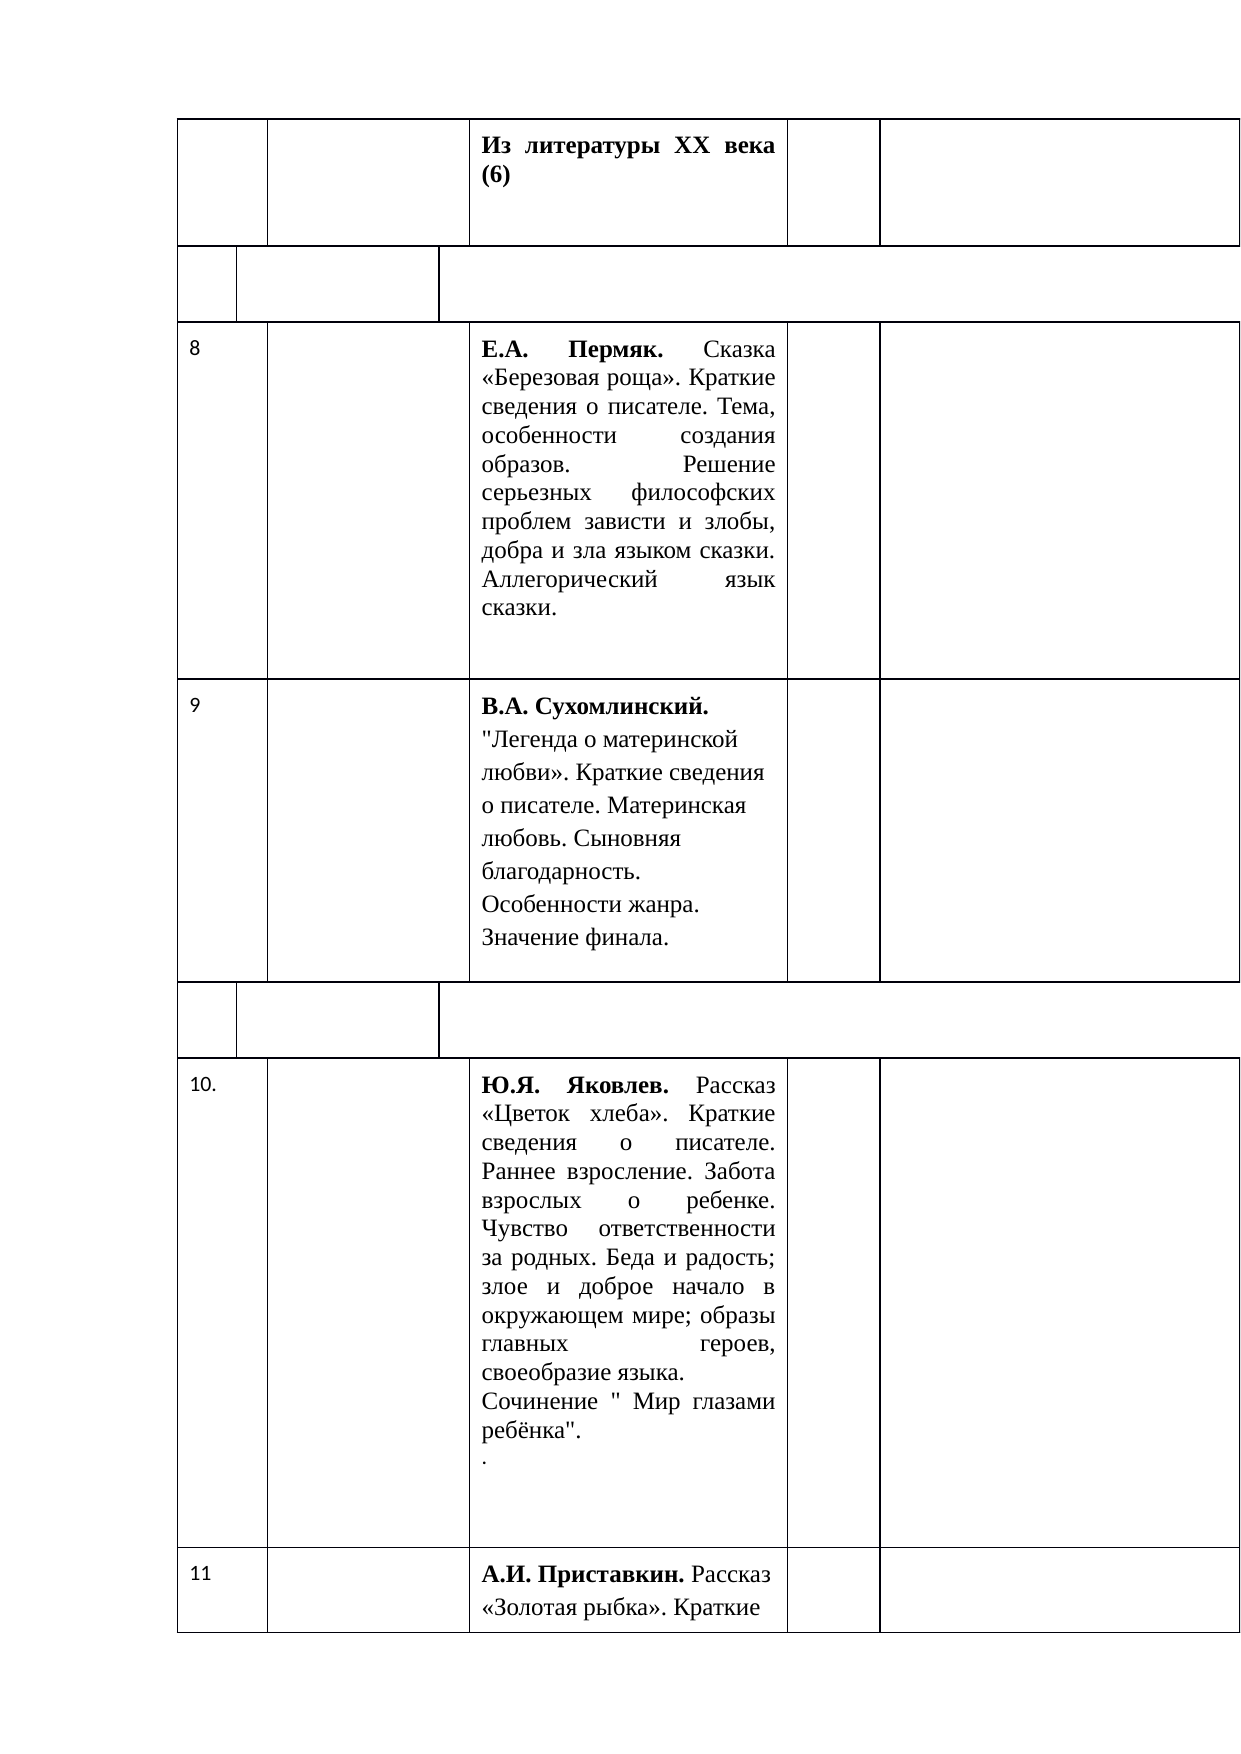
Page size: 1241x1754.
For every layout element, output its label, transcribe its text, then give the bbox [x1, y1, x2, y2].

table_cell 10. [178, 1059, 267, 1547]
table_cell 9 [178, 680, 267, 981]
table_cell [881, 323, 1239, 678]
table_cell [881, 680, 1239, 981]
table_cell [237, 247, 438, 321]
table_cell [268, 680, 469, 981]
table_cell [268, 1059, 469, 1547]
table_cell [881, 1548, 1239, 1632]
table_cell [881, 1059, 1239, 1547]
table_cell [788, 323, 879, 678]
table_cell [470, 1548, 787, 1632]
table_cell Ю.Я. Яковлев. Рассказ «Цветок хлеба». Краткие сведения о писателе. Раннее взросление. Забота взрослых о ребенке. Чувство ответственности за родных. Беда и радость; злое и доброе начало в окружающем мире; образы главных героев, своеобразие языка. Сочинение " Мир глазами ребёнка". . [470, 1059, 787, 1547]
table_cell [268, 323, 469, 678]
table_cell Е.А. Пермяк. Сказка «Березовая роща». Краткие сведения о писателе. Тема, особенности создания образов. Решение серьезных философских проблем зависти и злобы, добра и зла языком сказки. Аллегорический язык сказки. [470, 323, 787, 678]
table_cell [178, 983, 236, 1057]
table_cell [268, 120, 469, 245]
table_cell [237, 983, 438, 1057]
table_cell В.А. Сухомлинский. "Легенда о материнской любви». Краткие сведения о писателе. Материнская любовь. Сыновняя благодарность. Особенности жанра. Значение финала. [470, 680, 787, 981]
table_cell [788, 120, 879, 245]
table_cell Из литературы XX века (6) [470, 120, 787, 245]
table_cell [178, 120, 267, 245]
table_cell [788, 1548, 879, 1632]
table_cell 11 [178, 1548, 267, 1632]
table_cell [178, 247, 236, 321]
table_cell 8 [178, 323, 267, 678]
table_cell [268, 1548, 469, 1632]
table_cell [881, 120, 1239, 245]
table_cell [788, 1059, 879, 1547]
table_cell [788, 680, 879, 981]
